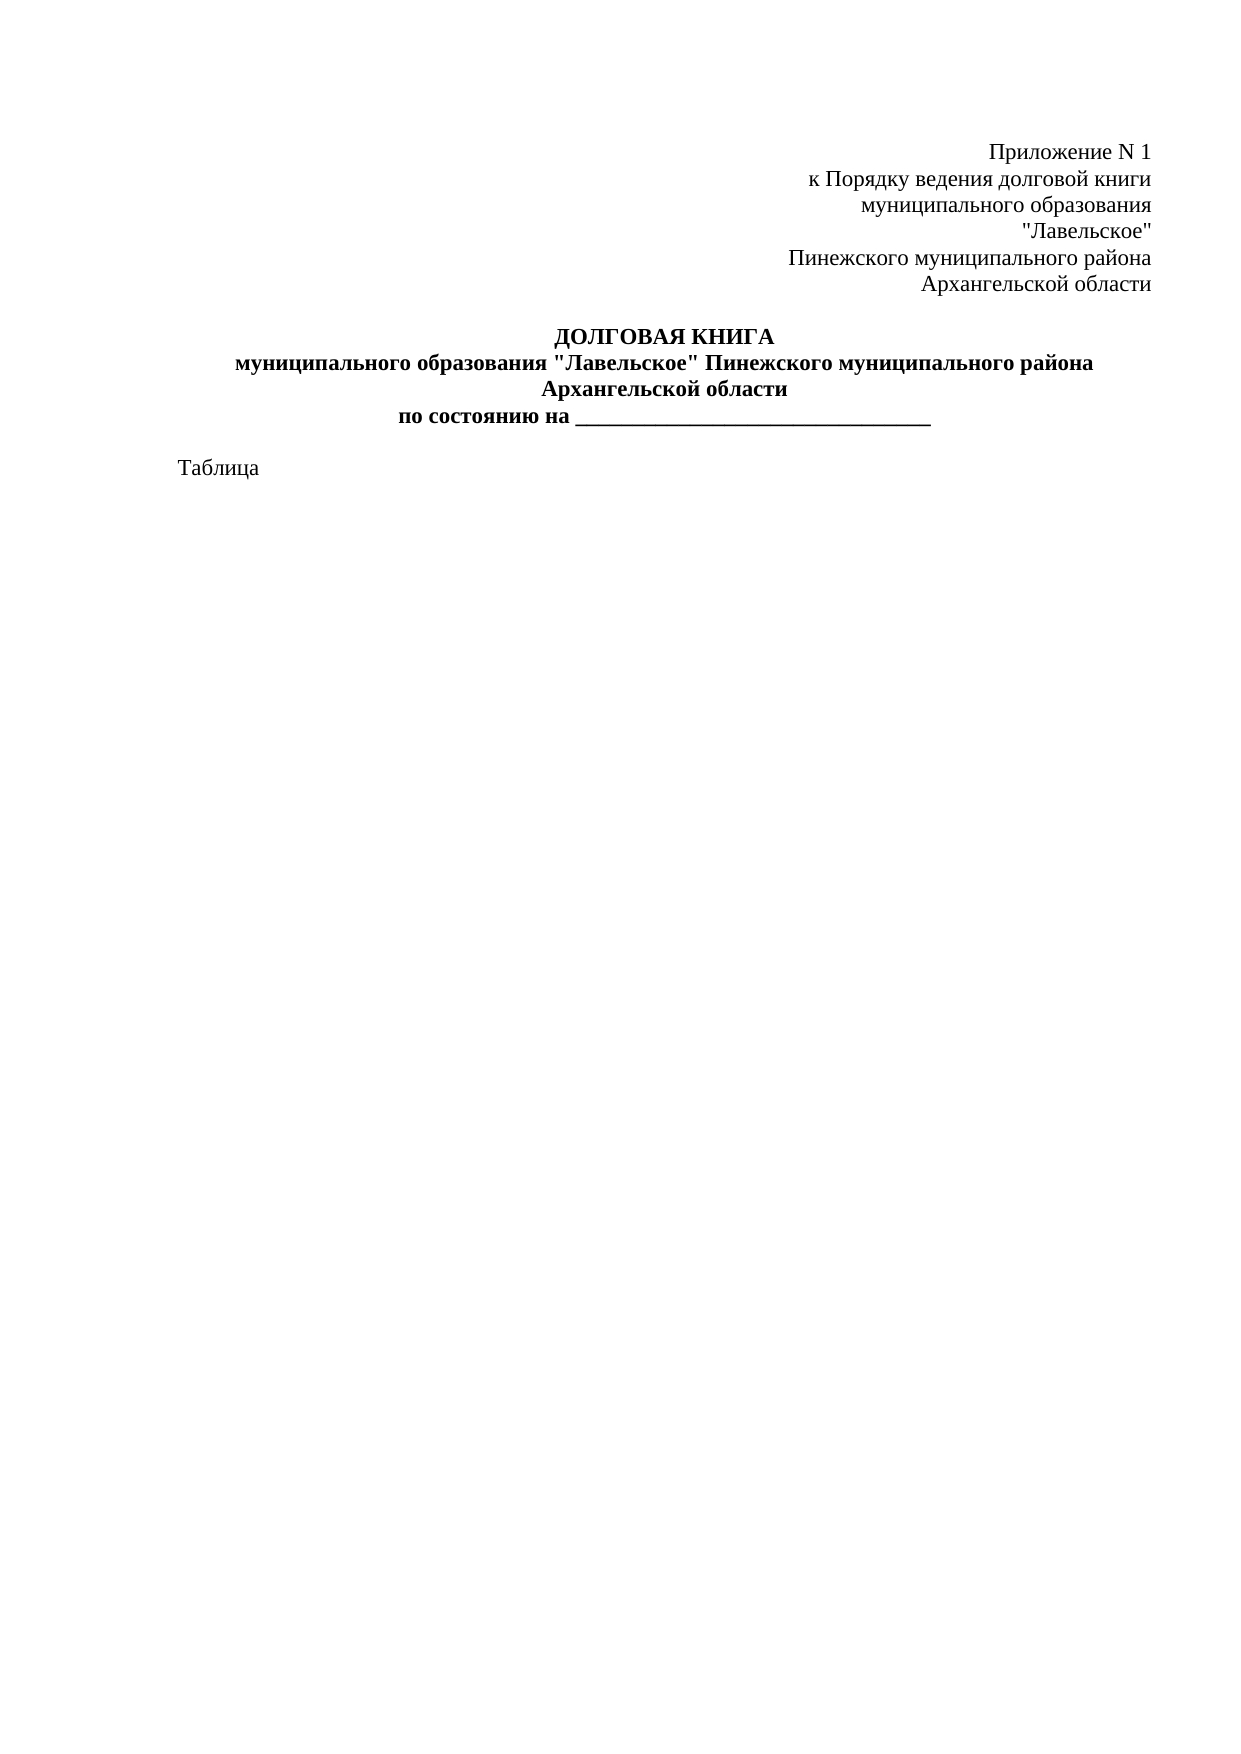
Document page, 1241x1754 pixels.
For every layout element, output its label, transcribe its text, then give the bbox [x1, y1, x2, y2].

title ДОЛГОВАЯ КНИГА [177, 323, 1152, 349]
title муниципального образования "Лавельское" Пинежского муниципального района Архангельской области [177, 349, 1152, 402]
text Пинежского муниципального района [177, 244, 1152, 270]
text Таблица [177, 454, 1152, 481]
title по состоянию на _______________________________ [177, 402, 1152, 428]
text "Лавельское" [177, 217, 1152, 244]
text муниципального образования [177, 191, 1152, 217]
text к Порядку ведения долговой книги [177, 164, 1152, 191]
text Приложение N 1 [177, 138, 1152, 164]
text Архангельской области [177, 270, 1152, 296]
